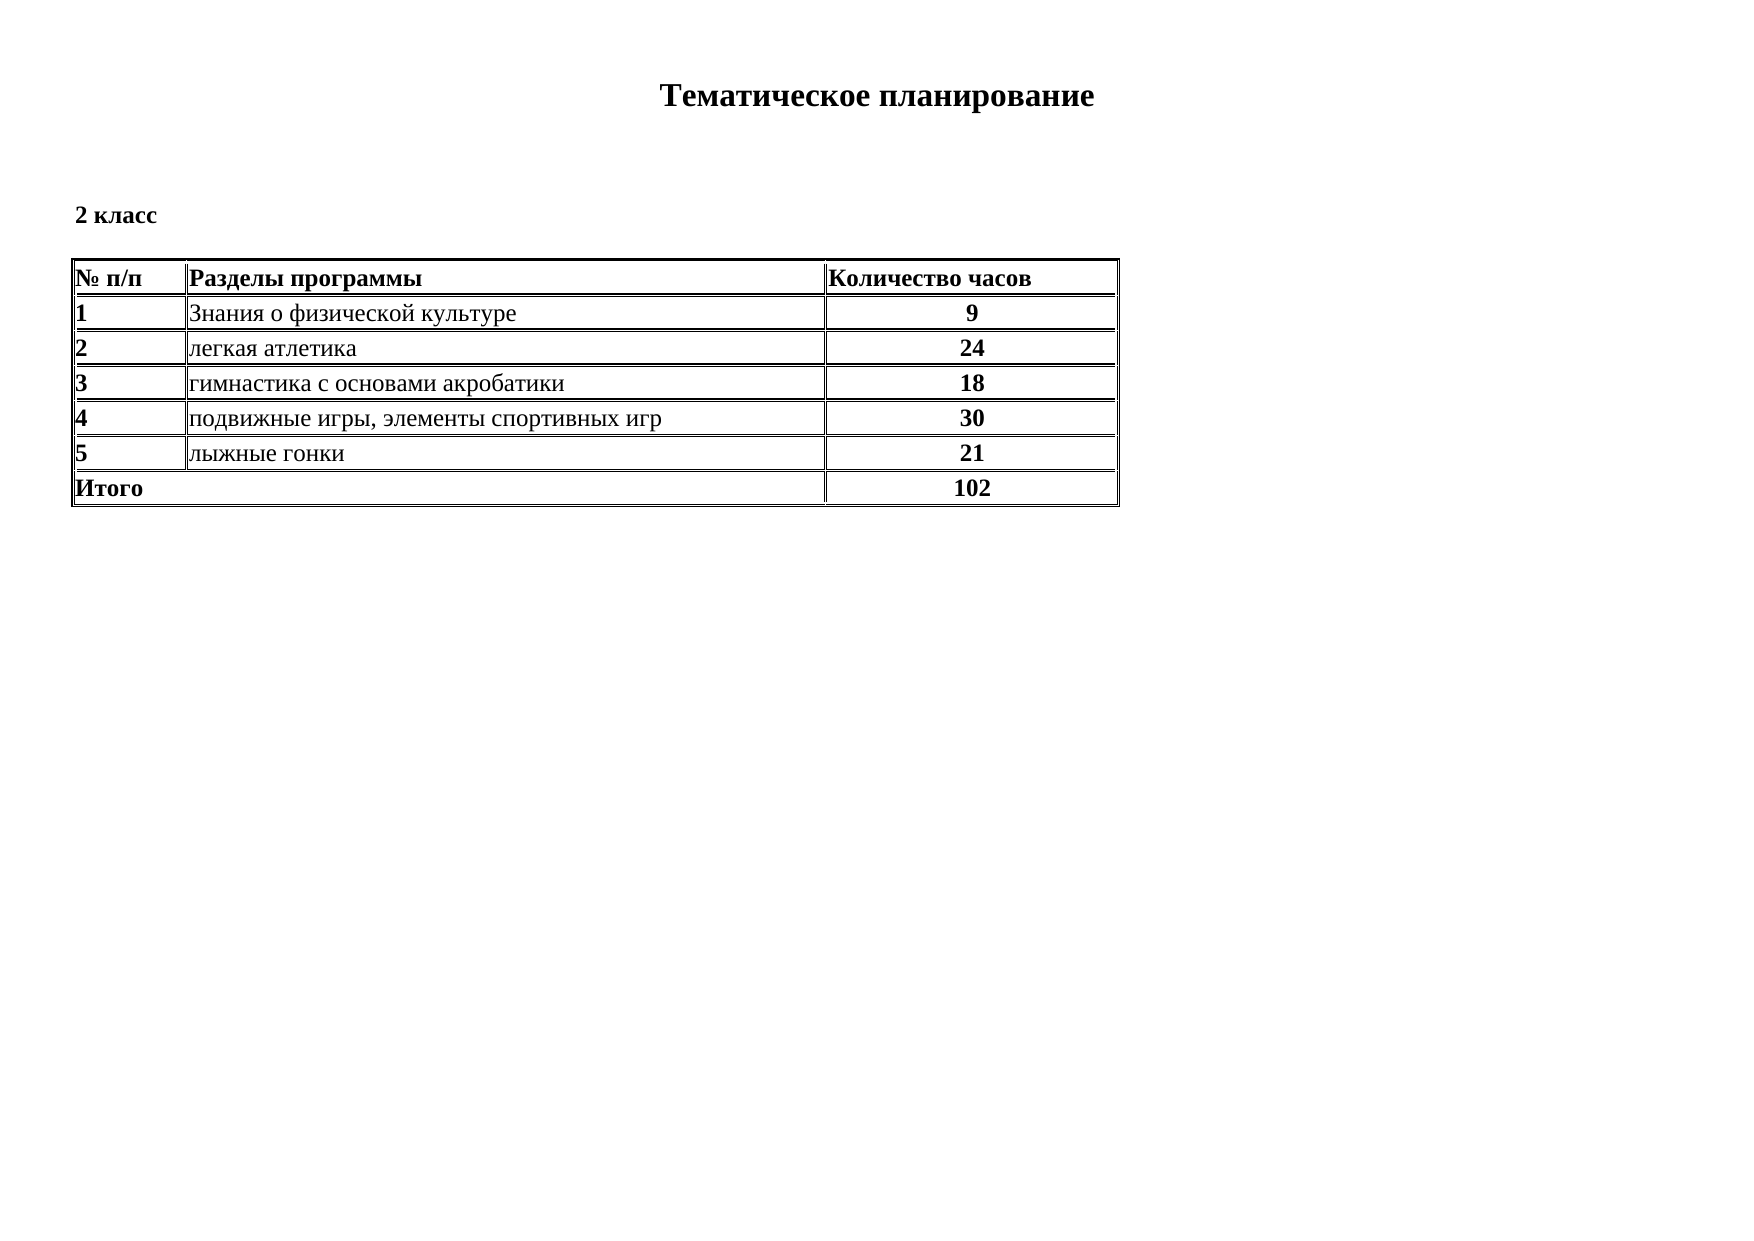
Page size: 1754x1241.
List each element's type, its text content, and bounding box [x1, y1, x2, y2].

table_cell 30 [827, 398, 1117, 433]
table_header Количество часов [826, 261, 1117, 293]
table_cell гимнастика с основами акробатики [188, 367, 824, 398]
table_cell лыжные гонки [188, 437, 824, 468]
table_header № п/п [75, 261, 187, 293]
table_cell 5 [75, 434, 185, 468]
table_cell 3 [75, 363, 185, 398]
table_cell 1 [75, 293, 185, 328]
table_cell Знания о физической культуре [188, 297, 824, 328]
table_cell 9 [827, 293, 1117, 328]
table_cell 21 [827, 434, 1117, 468]
table_cell 4 [75, 398, 185, 433]
table_cell легкая атлетика [188, 332, 824, 363]
table_cell 2 [75, 328, 185, 363]
table_cell подвижные игры, элементы спортивных игр [188, 402, 824, 433]
table_cell 18 [827, 363, 1117, 398]
table_cell 102 [826, 469, 1117, 504]
table_header Разделы программы [187, 261, 826, 293]
text Тематическое планирование [75, 75, 1679, 113]
text 2 класс [75, 200, 1679, 229]
table_cell 24 [827, 328, 1117, 363]
table_cell Итого [75, 469, 826, 504]
